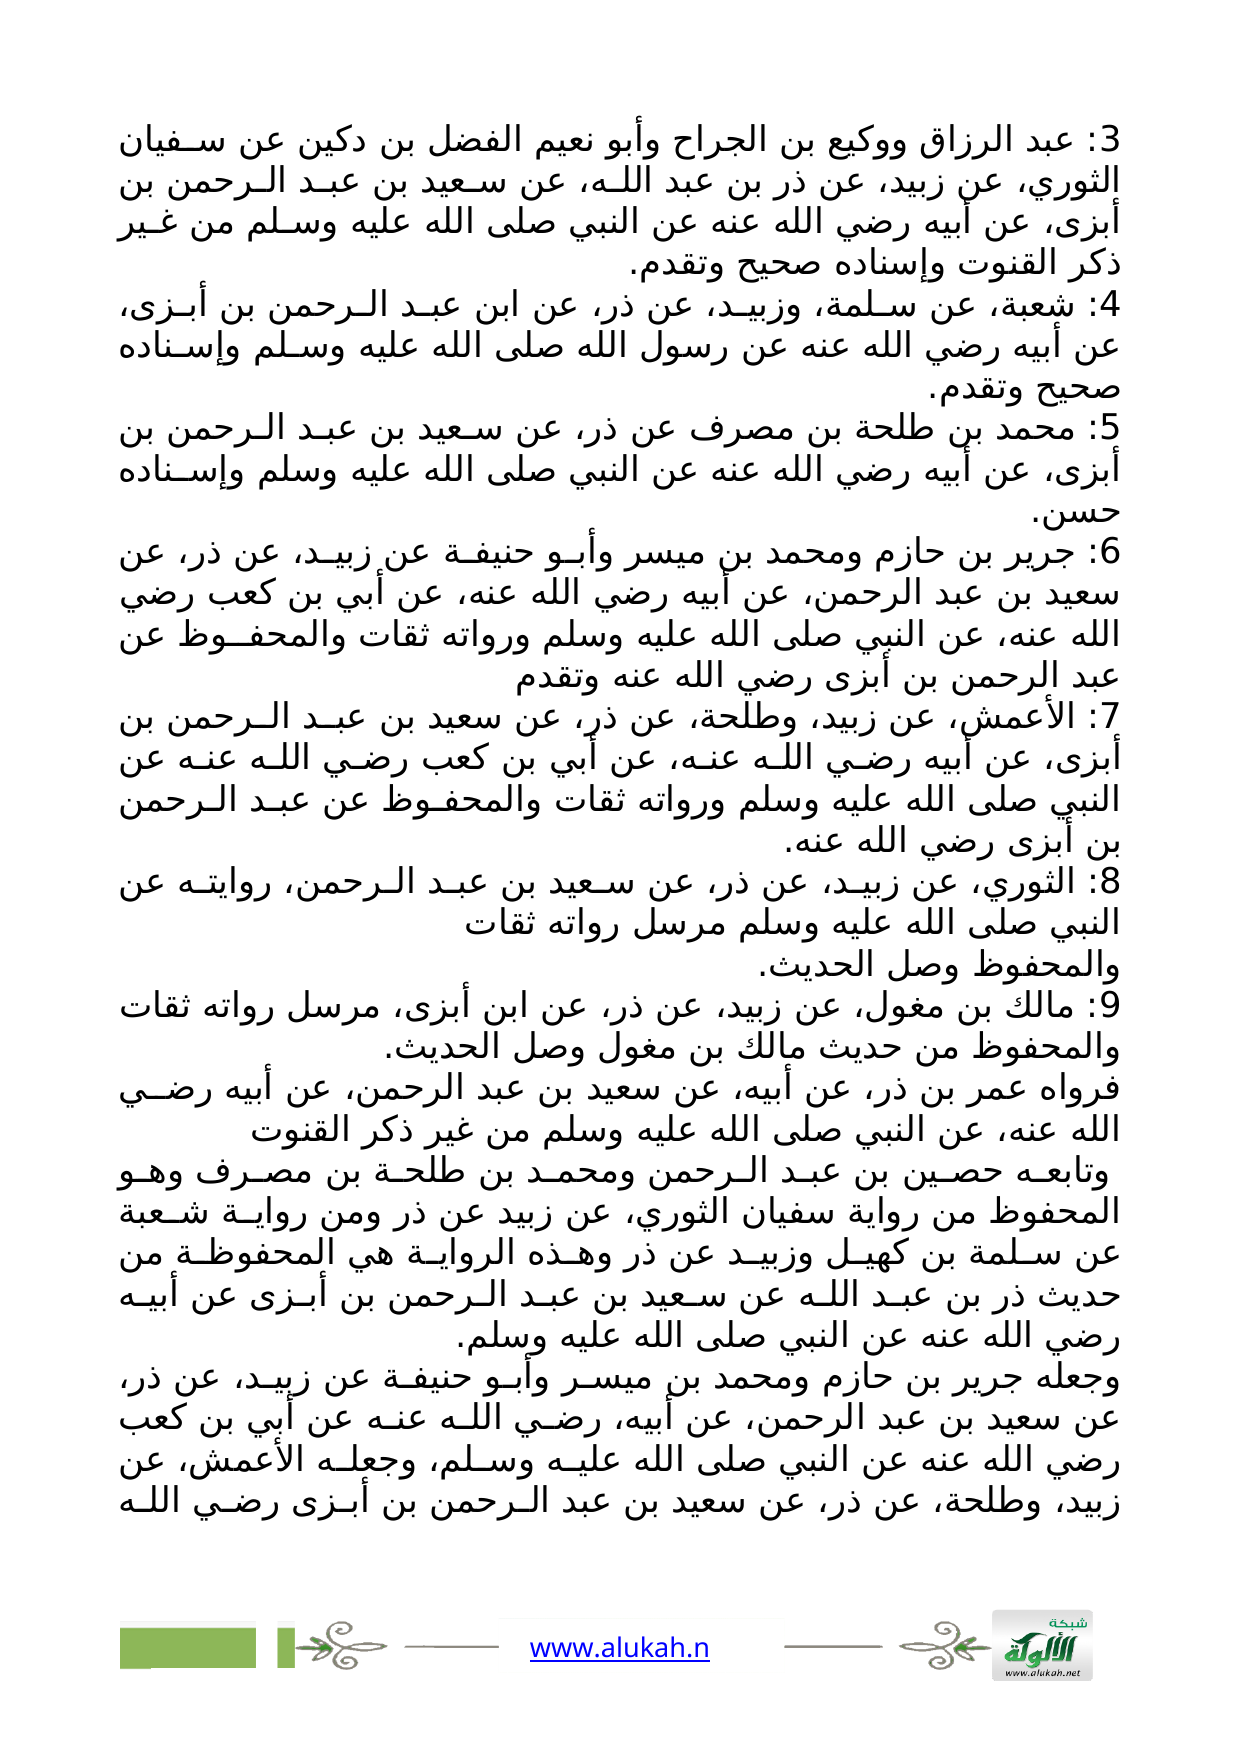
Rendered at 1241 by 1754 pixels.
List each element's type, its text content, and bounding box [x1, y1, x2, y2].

text 7: الأعمش، عن زبيد، وطلحة، عن ذر، عن سعيد بن عبد الرحمن بن أبزى، عن أبيه رضي الله عنه، عن أبي بن كعب رضي الله عنه عن النبي صلى الله عليه وسلم ورواته ثقات والمحفوظ عن عبد الرحمن بن أبزى رضي الله عنه. [118, 696, 1122, 861]
text فرواه عمر بن ذر، عن أبيه، عن سعيد بن عبد الرحمن، عن أبيه رضي الله عنه، عن النبي صلى الله عليه وسلم من غير ذكر القنوت [118, 1067, 1122, 1149]
picture [118, 1606, 1094, 1688]
text 5: محمد بن طلحة بن مصرف عن ذر، عن سعيد بن عبد الرحمن بن أبزى، عن أبيه رضي الله عنه عن النبي صلى الله عليه وسلم وإسناده حسن. [118, 407, 1122, 531]
text 9: مالك بن مغول، عن زبيد، عن ذر، عن ابن أبزى، مرسل رواته ثقات والمحفوظ من حديث مالك بن مغول وصل الحديث. [118, 984, 1122, 1067]
text 8: الثوري، عن زبيد، عن ذر، عن سعيد بن عبد الرحمن، روايته عن النبي صلى الله عليه وسلم مرسل رواته ثقات [118, 861, 1122, 943]
text 3: عبد الرزاق ووكيع بن الجراح وأبو نعيم الفضل بن دكين عن سفيان الثوري، عن زبيد، عن ذر بن عبد الله، عن سعيد بن عبد الرحمن بن أبزى، عن أبيه رضي الله عنه عن النبي صلى الله عليه وسلم من غير ذكر القنوت وإسناده صحيح وتقدم. [118, 118, 1122, 283]
text 6: جرير بن حازم ومحمد بن ميسر وأبو حنيفة عن زبيد، عن ذر، عن سعيد بن عبد الرحمن، عن أبيه رضي الله عنه، عن أبي بن كعب رضي الله عنه، عن النبي صلى الله عليه وسلم ورواته ثقات والمحفوظ عن عبد الرحمن بن أبزى رضي الله عنه وتقدم [118, 531, 1122, 696]
text 4: شعبة، عن سلمة، وزبيد، عن ذر، عن ابن عبد الرحمن بن أبزى، عن أبيه رضي الله عنه عن رسول الله صلى الله عليه وسلم وإسناده صحيح وتقدم. [118, 283, 1122, 407]
text والمحفوظ وصل الحديث. [118, 943, 1122, 984]
text وتابعه حصين بن عبد الرحمن ومحمد بن طلحة بن مصرف وهو المحفوظ من رواية سفيان الثوري، عن زبيد عن ذر ومن رواية شعبة عن سلمة بن كهيل وزبيد عن ذر وهذه الرواية هي المحفوظة من حديث ذر بن عبد الله عن سعيد بن عبد الرحمن بن أبزى عن أبيه رضي الله عنه عن النبي صلى الله عليه وسلم. [118, 1149, 1122, 1356]
